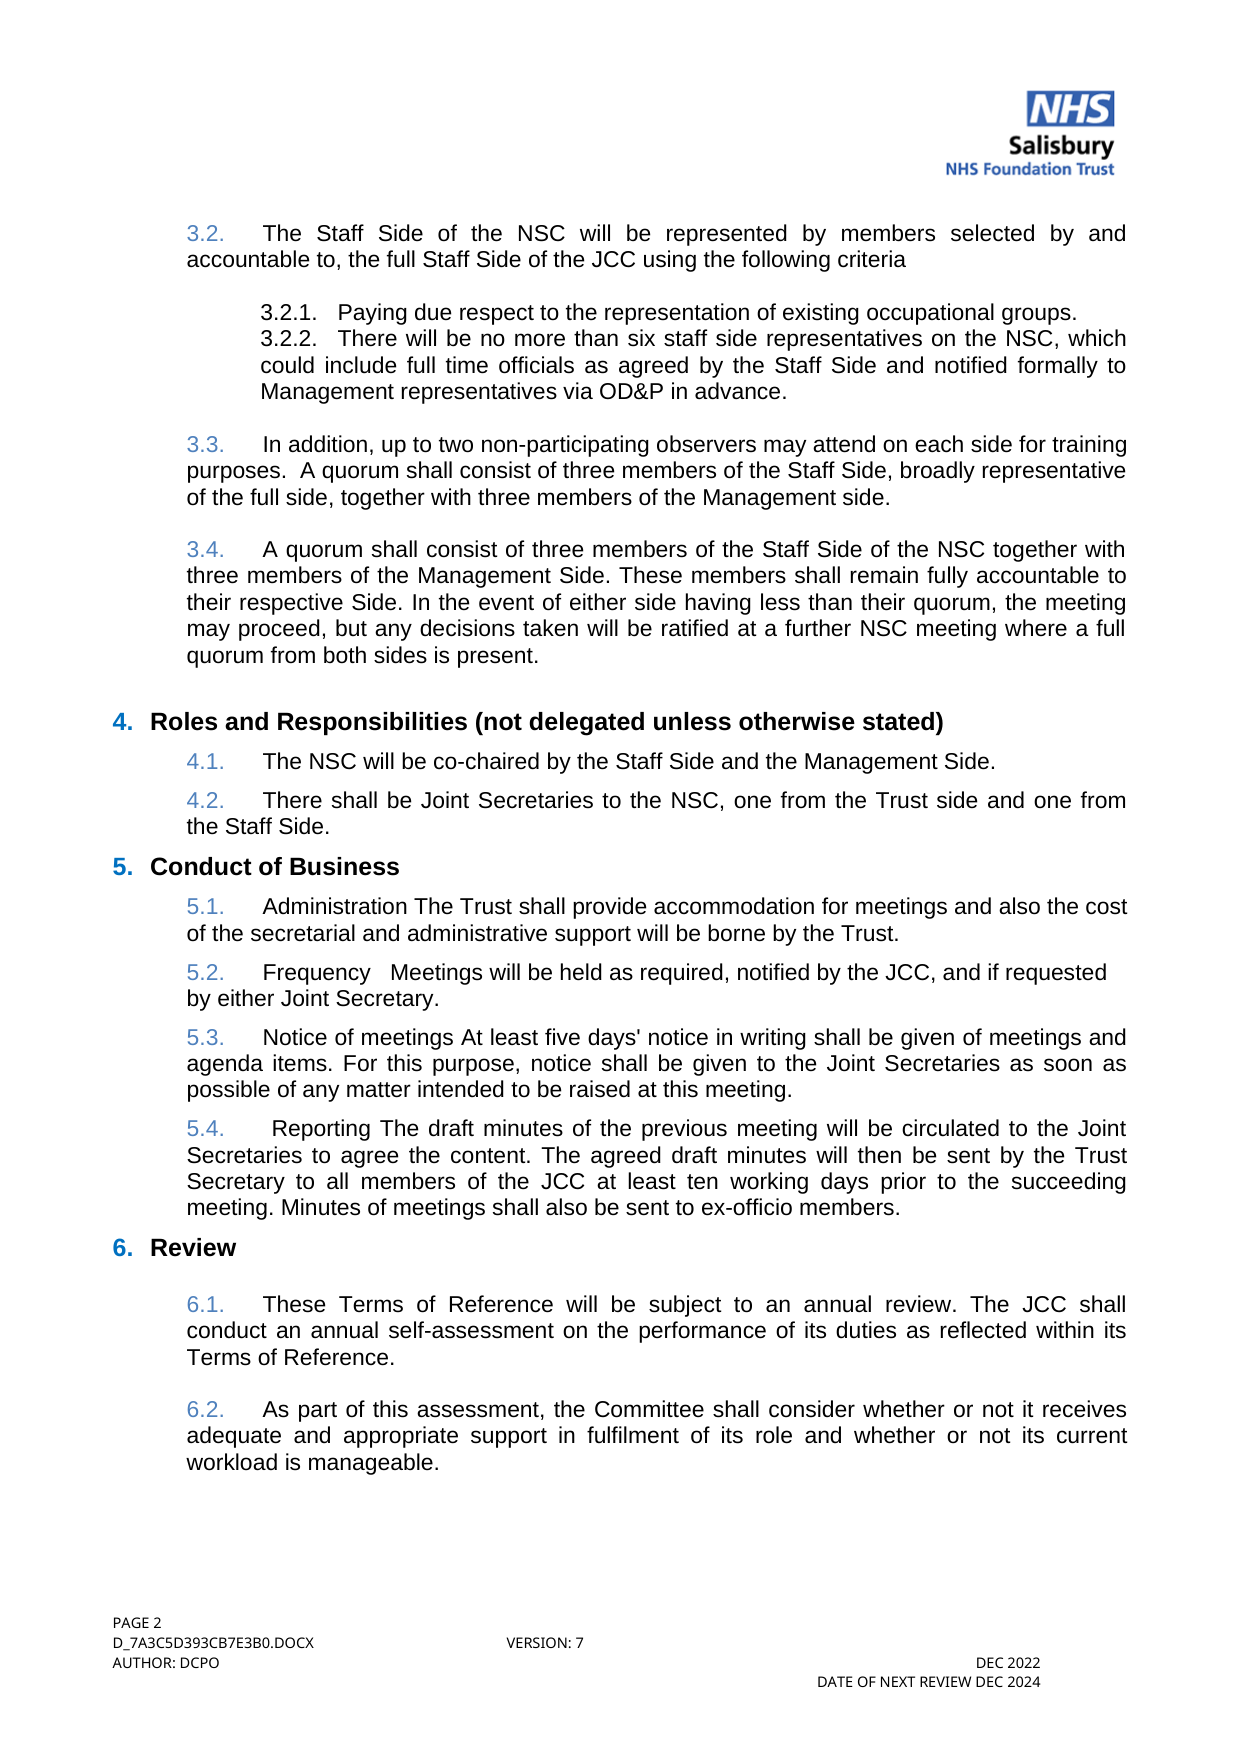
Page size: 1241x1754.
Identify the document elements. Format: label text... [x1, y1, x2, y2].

list Administration The Trust shall provide accommodation for meetings and also the cost of the secretarial and administrative support will be borne by the Trust. [186, 893, 1128, 946]
list Review [112, 1233, 1128, 1262]
list A quorum shall consist of three members of the Staff Side of the together with three members of the Management Side. These members shall remain fully accountable to their respective Side. In the event of either side having less than their quorum, the meeting may proceed, but any decisions taken will be ratified at a further meeting where a full quorum from both sides is present. [186, 536, 1128, 668]
list There shall be Joint Secretaries to the NSC, one from the Trust side and one from the Staff Side. [186, 787, 1128, 839]
list Conduct of Business [112, 852, 1128, 881]
list Paying due respect to the representation of existing occupational groups. [260, 299, 1128, 325]
list In addition, up to two non-participating observers may attend on each side for training purposes. A quorum shall consist of three members of the Staff Side, broadly representative of the full side, together with three members of the Management side. [186, 431, 1128, 510]
list There will be no more than six staff side representatives on the NSC, which could include full time officials as agreed by the Staff Side and notified formally to Management representatives via OD&P in advance. [260, 325, 1128, 404]
list These Terms of Reference will be subject to an annual review. The JCC shall conduct an annual self-assessment on the performance of its duties as reflected within its Terms of Reference. [186, 1291, 1128, 1370]
list Frequency Meetings will be held as required, notified by the JCC, and if requested by either Joint Secretary. [186, 958, 1128, 1011]
list The Staff Side of the NSC will be represented by members selected by and accountable to, the full Staff Side of the JCC using the following criteria [186, 220, 1128, 273]
picture [945, 73, 1117, 194]
list Notice of meetings At least five days' notice in writing shall be given of meetings and agenda items. For this purpose, notice shall be given to the Joint Secretaries as soon as possible of any matter intended to be raised at this meeting. [186, 1024, 1128, 1103]
list The NSC will be co-chaired by the Staff Side and the Management Side. [186, 748, 1128, 774]
list Reporting The draft minutes of the previous meeting will be circulated to the Joint Secretaries to agree the content. The agreed draft minutes will then be sent by the Trust Secretary to all members of the at least ten working days prior to the succeeding meeting. Minutes of meetings shall also be sent to ex-officio members. [186, 1115, 1128, 1221]
list As part of this assessment, the Committee shall consider whether or not it receives adequate and appropriate support in fulfilment of its role and whether or not its current workload is manageable. [186, 1396, 1128, 1475]
list Roles and Responsibilities (not delegated unless otherwise stated) [112, 707, 1128, 736]
